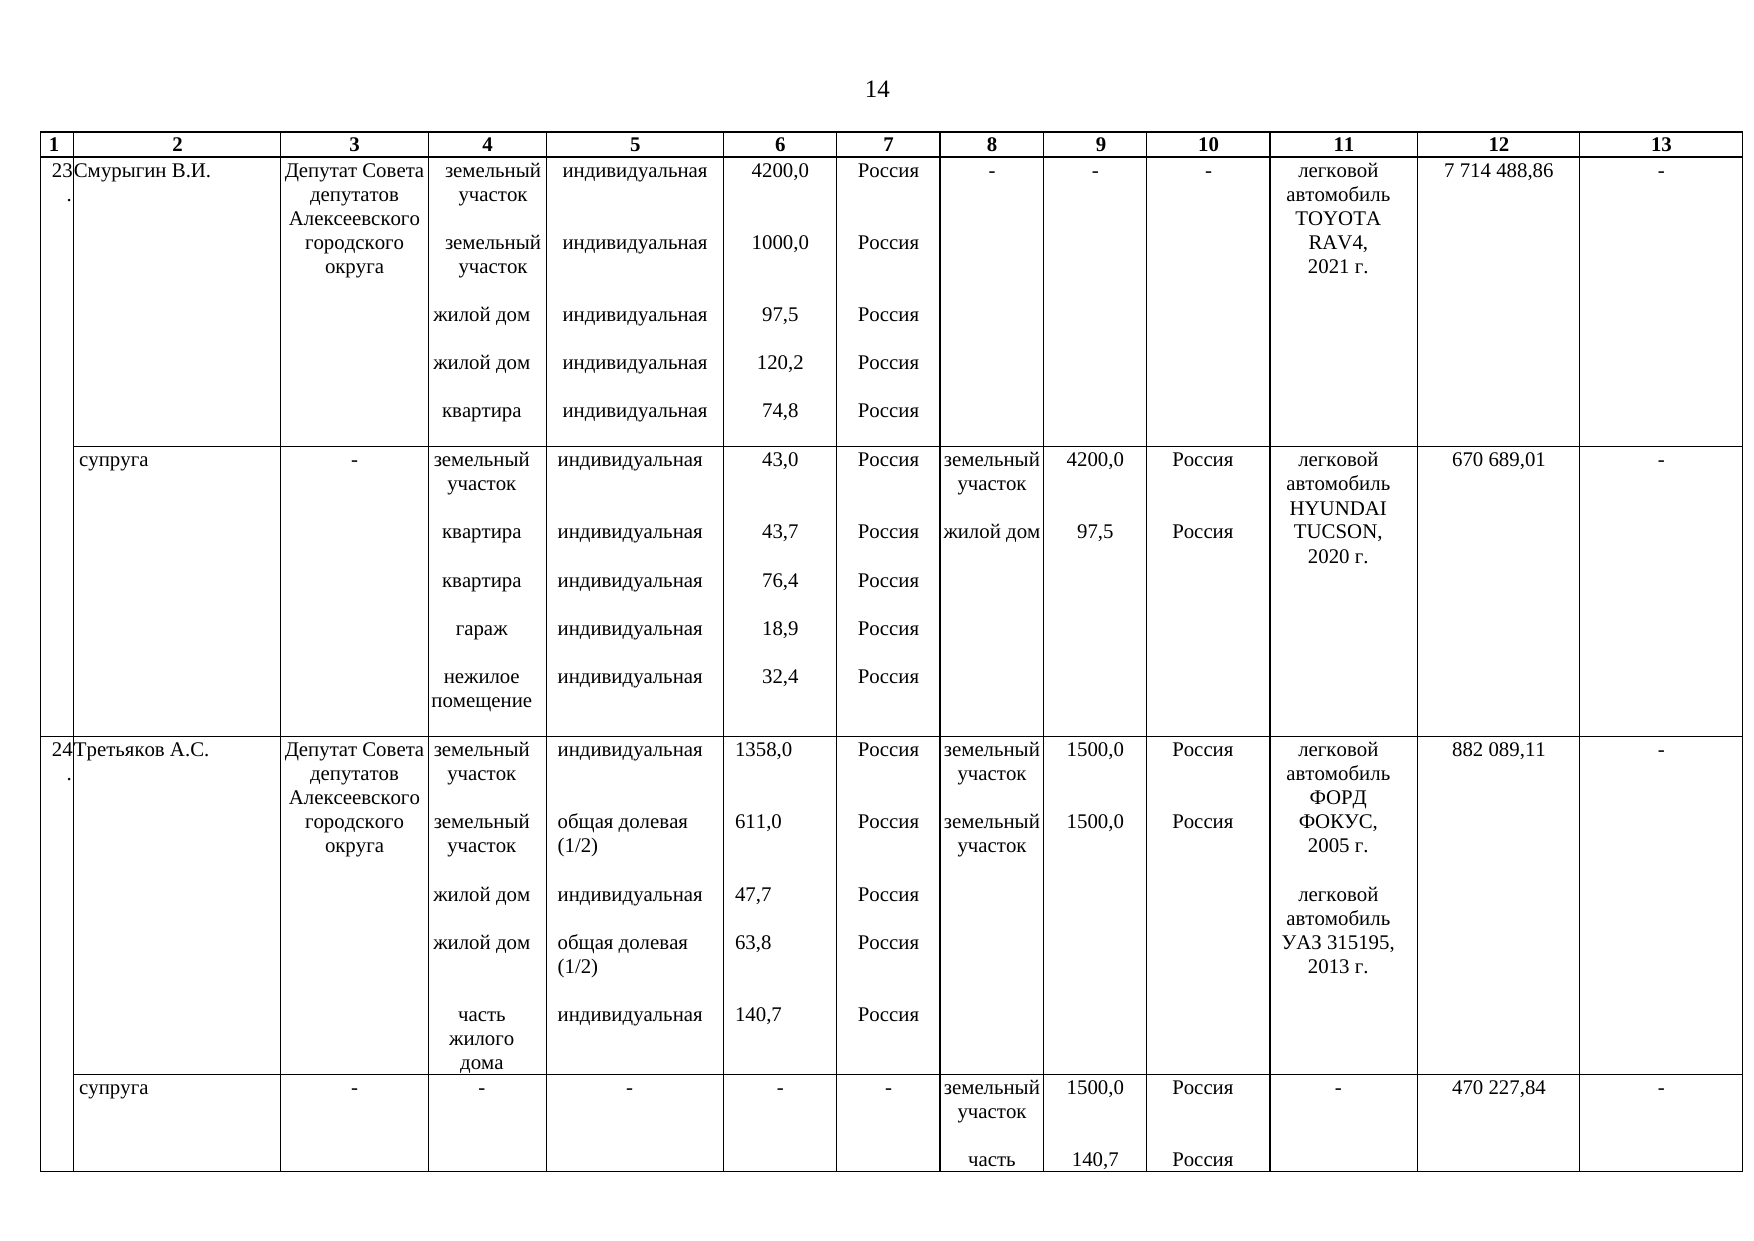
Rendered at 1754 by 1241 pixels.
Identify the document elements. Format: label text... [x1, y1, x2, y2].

table_header 8 [941, 133, 1043, 156]
table_header 2 [74, 133, 280, 156]
table_cell - [281, 447, 428, 736]
table_cell 24. [41, 737, 73, 1171]
table_cell земельный участок часть жилого дома [941, 1075, 1043, 1171]
table_header 1 [41, 133, 73, 156]
table_cell Россия Россия Россия Россия Россия [837, 737, 939, 1074]
table_cell земельный участок квартира квартира гараж нежилое помещение [429, 447, 546, 736]
table_header 3 [281, 133, 428, 156]
table_cell земельный участок земельный участок жилой дом жилой дом квартира [429, 158, 546, 446]
table_cell 4200,0 97,5 [1044, 447, 1146, 736]
table_cell земельный участок земельный участок жилой дом жилой дом часть жилого дома [429, 737, 546, 1074]
table_cell 1358,0 611,0 47,7 63,8 140,7 [724, 737, 836, 1074]
table_header 7 [837, 133, 939, 156]
table_cell 670 689,01 [1418, 447, 1579, 736]
table_header 10 [1147, 133, 1269, 156]
table_cell 7 714 488,86 [1418, 158, 1579, 446]
table_cell индивидуальная общая долевая (1/2) индивидуальная общая долевая (1/2) индивидуальная [547, 737, 723, 1074]
table_cell легковой автомобиль HYUNDAI TUCSON, 2020 г. [1271, 447, 1417, 736]
table_cell 882 089,11 [1418, 737, 1579, 1074]
table_header 13 [1580, 133, 1742, 156]
table_cell легковой автомобиль ФОРД ФОКУС, 2005 г. легковой автомобиль УАЗ 315195, 2013 г. [1271, 737, 1417, 1074]
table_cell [281, 158, 428, 446]
table_cell Россия Россия Россия Россия Россия [837, 447, 939, 736]
table_cell легковой автомобиль TOYOTA RAV4, 2021 г. [1271, 158, 1417, 446]
table_cell земельный участок земельный участок [941, 737, 1043, 1074]
table_cell 4200,0 1000,0 97,5 120,2 74,8 [724, 158, 836, 446]
table_cell Россия Россия [1147, 737, 1269, 1074]
table_cell земельный участок жилой дом [941, 447, 1043, 736]
table_cell - [1044, 158, 1146, 446]
table_cell 23. [41, 158, 73, 736]
table_cell - [941, 158, 1043, 446]
table_cell супруга [74, 1075, 280, 1171]
table_cell - [281, 1075, 428, 1171]
table_header 5 [547, 133, 723, 156]
table_cell - [1580, 737, 1742, 1074]
table_header 6 [724, 133, 836, 156]
table_header 4 [429, 133, 546, 156]
table_cell 470 227,84 [1418, 1075, 1579, 1171]
table_cell Россия Россия Россия Россия Россия [837, 158, 939, 446]
table_cell - [1580, 447, 1742, 736]
table_cell - [837, 1075, 939, 1171]
table_cell - [724, 1075, 836, 1171]
table_header 11 [1271, 133, 1417, 156]
table_header 12 [1418, 133, 1579, 156]
table_cell - [1580, 158, 1742, 446]
table_header 9 [1044, 133, 1146, 156]
table_cell - [1580, 1075, 1742, 1171]
table_cell Депутат Совета депутатов Алексеевского городского округа [281, 737, 428, 1074]
table_cell - [429, 1075, 546, 1171]
table_cell индивидуальная индивидуальная индивидуальная индивидуальная индивидуальная [547, 158, 723, 446]
table_cell Смурыгин В.И. [74, 158, 280, 446]
table_cell супруга [74, 447, 280, 736]
table_cell индивидуальная индивидуальная индивидуальная индивидуальная индивидуальная [547, 447, 723, 736]
table_cell - [547, 1075, 723, 1171]
table_cell Третьяков А.С. [74, 737, 280, 1074]
table_cell 43,0 43,7 76,4 18,9 32,4 [724, 447, 836, 736]
table_cell Россия Россия [1147, 1075, 1269, 1171]
table_cell - [1147, 158, 1269, 446]
table_cell - [1271, 1075, 1417, 1171]
table_cell Россия Россия [1147, 447, 1269, 736]
table_cell 1500,0 140,7 [1044, 1075, 1146, 1171]
table_cell 1500,0 1500,0 [1044, 737, 1146, 1074]
